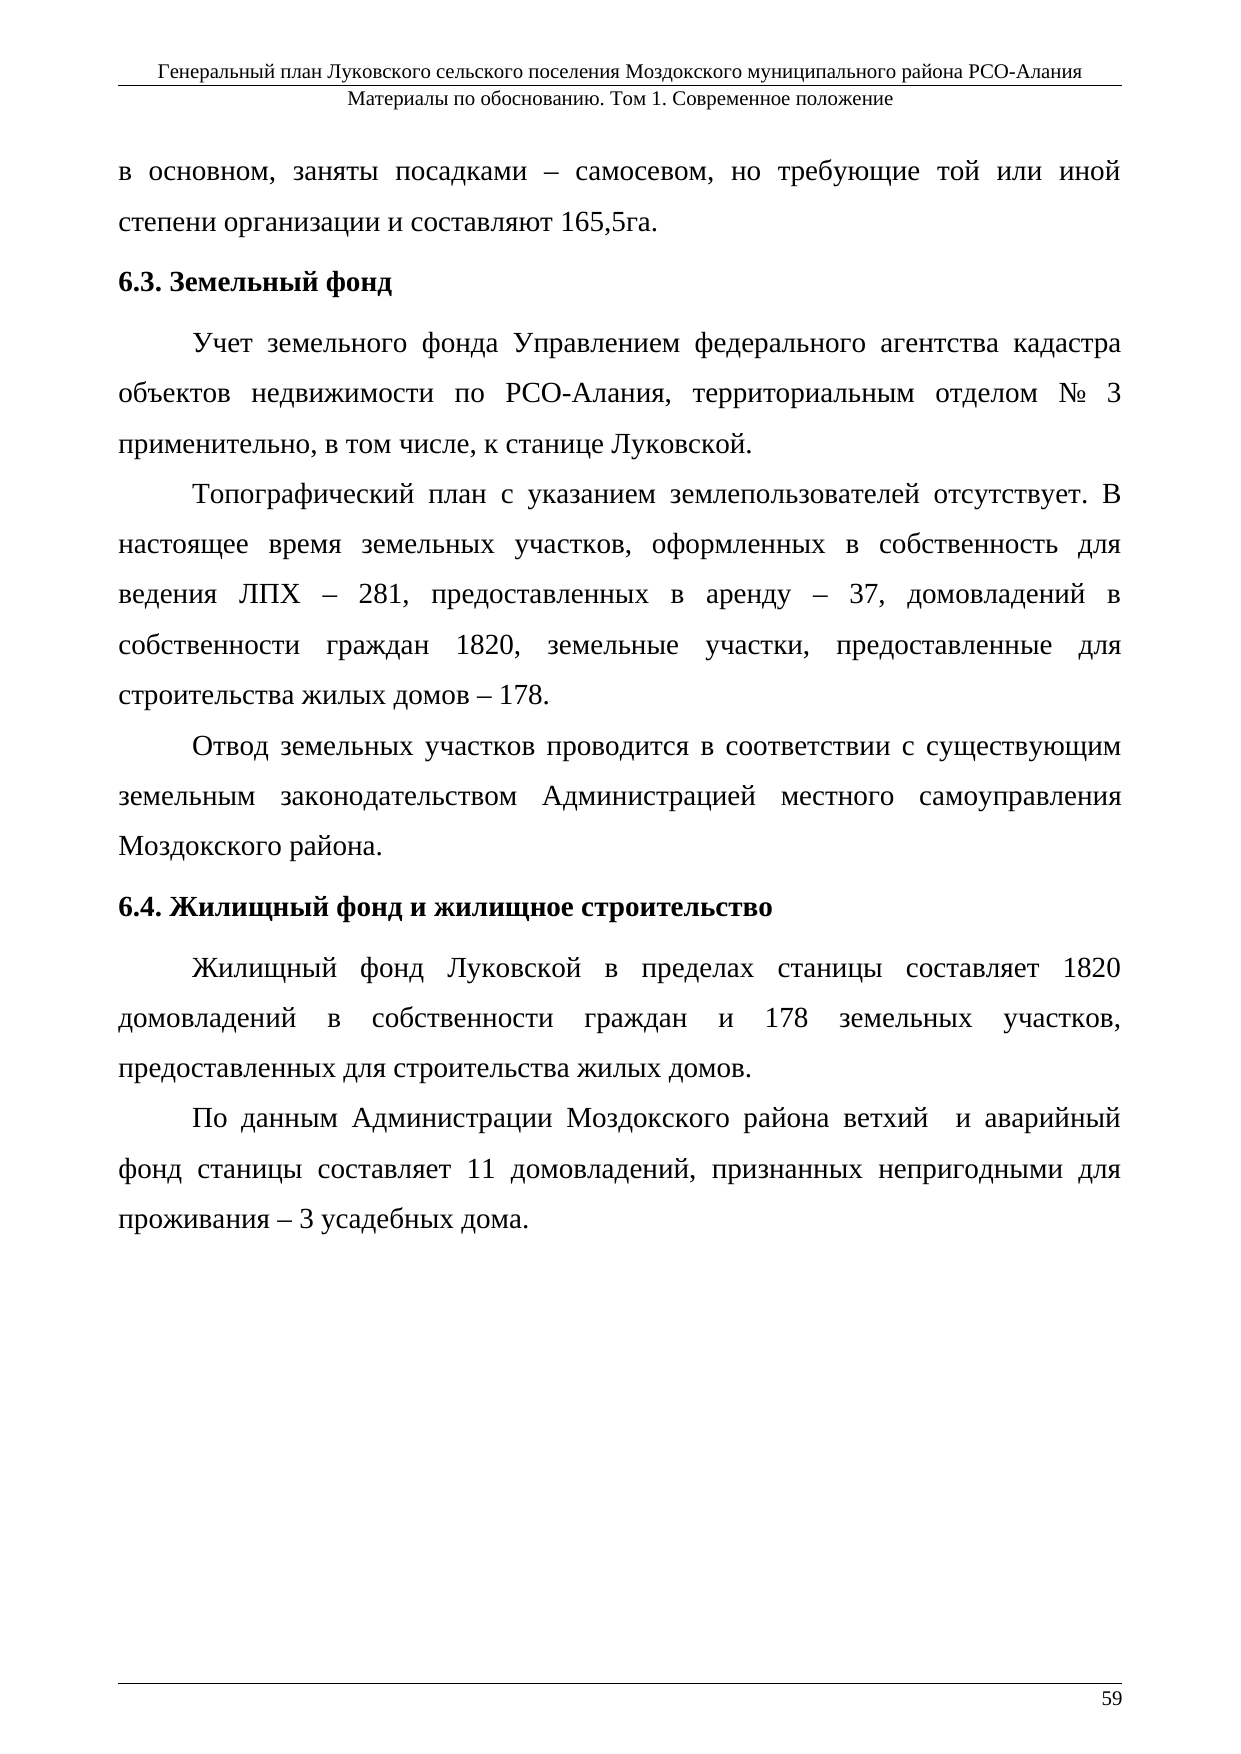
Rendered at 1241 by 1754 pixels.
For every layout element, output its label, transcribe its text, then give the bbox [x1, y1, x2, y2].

text Отвод земельных участков проводится в соответствии с существующим земельным законодательством Администрацией местного самоуправления Моздокского района. [118, 728, 1122, 862]
text Учет земельного фонда Управлением федерального агентства кадастра объектов недвижимости по РСО-Алания, территориальным отделом № 3 применительно, в том числе, к станице Луковской. [118, 325, 1122, 459]
subtitle 6.3. Земельный фонд [118, 264, 1122, 298]
text По данным Администрации Моздокского района ветхий и аварийный фонд станицы составляет 11 домовладений, признанных непригодными для проживания – 3 усадебных дома. [118, 1101, 1122, 1235]
text Топографический план с указанием землепользователей отсутствует. В настоящее время земельных участков, оформленных в собственность для ведения ЛПХ – 281, предоставленных в аренду – 37, домовладений в собственности граждан 1820, земельные участки, предоставленные для строительства жилых домов – 178. [118, 476, 1122, 711]
subtitle 6.4. Жилищный фонд и жилищное строительство [118, 889, 1122, 922]
text Жилищный фонд Луковской в пределах станицы составляет 1820 домовладений в собственности граждан и 178 земельных участков, предоставленных для строительства жилых домов. [118, 950, 1122, 1084]
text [118, 153, 1122, 237]
